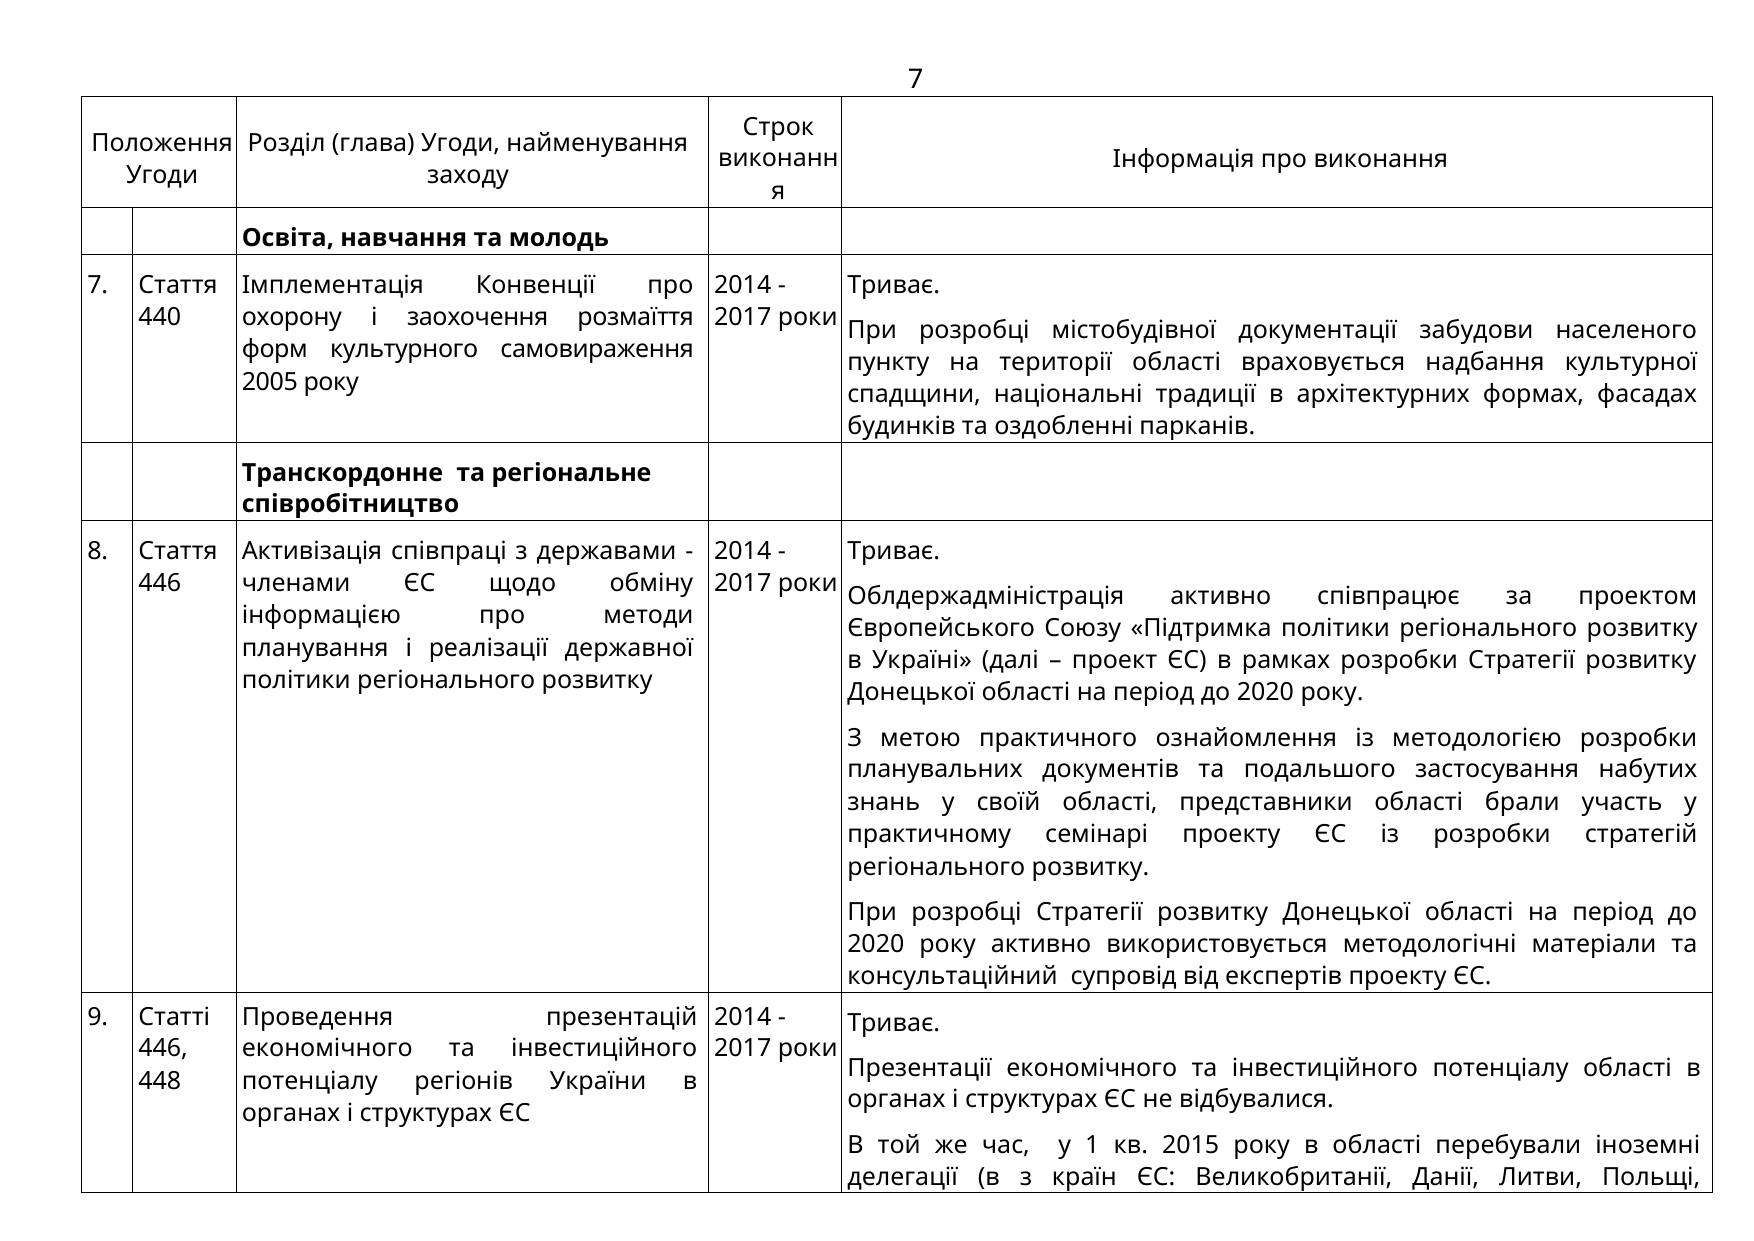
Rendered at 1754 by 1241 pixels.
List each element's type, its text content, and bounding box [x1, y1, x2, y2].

table_cell [842, 443, 1712, 520]
table_header Інформація про виконання [842, 97, 1712, 207]
table_cell [82, 255, 132, 442]
table_cell Триває. При розробці містобудівної документації забудови населеного пункту на території області враховується надбання культурної спадщини, національні традиції в архітектурних формах, фасадах будинків та оздобленні парканів. [842, 255, 1712, 442]
table_cell Стаття 440 [133, 255, 236, 442]
table_cell Транскордонне та регіональне співробітництво [237, 443, 708, 520]
table_cell Стаття 446 [133, 521, 236, 992]
table_cell Активізація співпраці з державами - членами ЄС щодо обміну інформацією про методи планування і реалізації державної політики регіонального розвитку [237, 521, 708, 992]
table_cell [842, 208, 1712, 254]
table_header Строк виконання [709, 97, 841, 207]
table_cell [133, 443, 236, 520]
table_cell [82, 521, 132, 992]
table_cell [82, 993, 132, 1192]
table_header Положення Угоди [82, 97, 236, 207]
table_cell [82, 443, 132, 520]
table_cell [709, 443, 841, 520]
table_cell Освіта, навчання та молодь [237, 208, 708, 254]
table_cell [709, 208, 841, 254]
table_cell [133, 208, 236, 254]
table_cell 2014 - 2017 роки [709, 993, 841, 1192]
table_cell [82, 208, 132, 254]
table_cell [237, 993, 708, 1192]
table_cell 2014 - 2017 роки [709, 255, 841, 442]
table_cell Імплементація Конвенції про охорону і заохочення розмаїття форм культурного самовираження 2005 року [237, 255, 708, 442]
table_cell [842, 993, 1712, 1192]
table_cell Триває. Облдержадміністрація активно співпрацює за проектом Європейського Союзу «Підтримка політики регіонального розвитку в Україні» (далі – проект ЄС) в рамках розробки Стратегії розвитку Донецької області на період до 2020 року. З метою практичного ознайомлення із методологією розробки планувальних документів та подальшого застосування набутих знань у своїй області, представники області брали участь у практичному семінарі проекту ЄС із розробки стратегій регіонального розвитку. При розробці Стратегії розвитку Донецької області на період до 2020 року активно використовується методологічні матеріали та консультаційний супровід від експертів проекту ЄС. [842, 521, 1712, 992]
table_header Розділ (глава) Угоди, найменування заходу [237, 97, 708, 207]
table_cell 2014 - 2017 роки [709, 521, 841, 992]
table_cell Статті 446, 448 [133, 993, 236, 1192]
